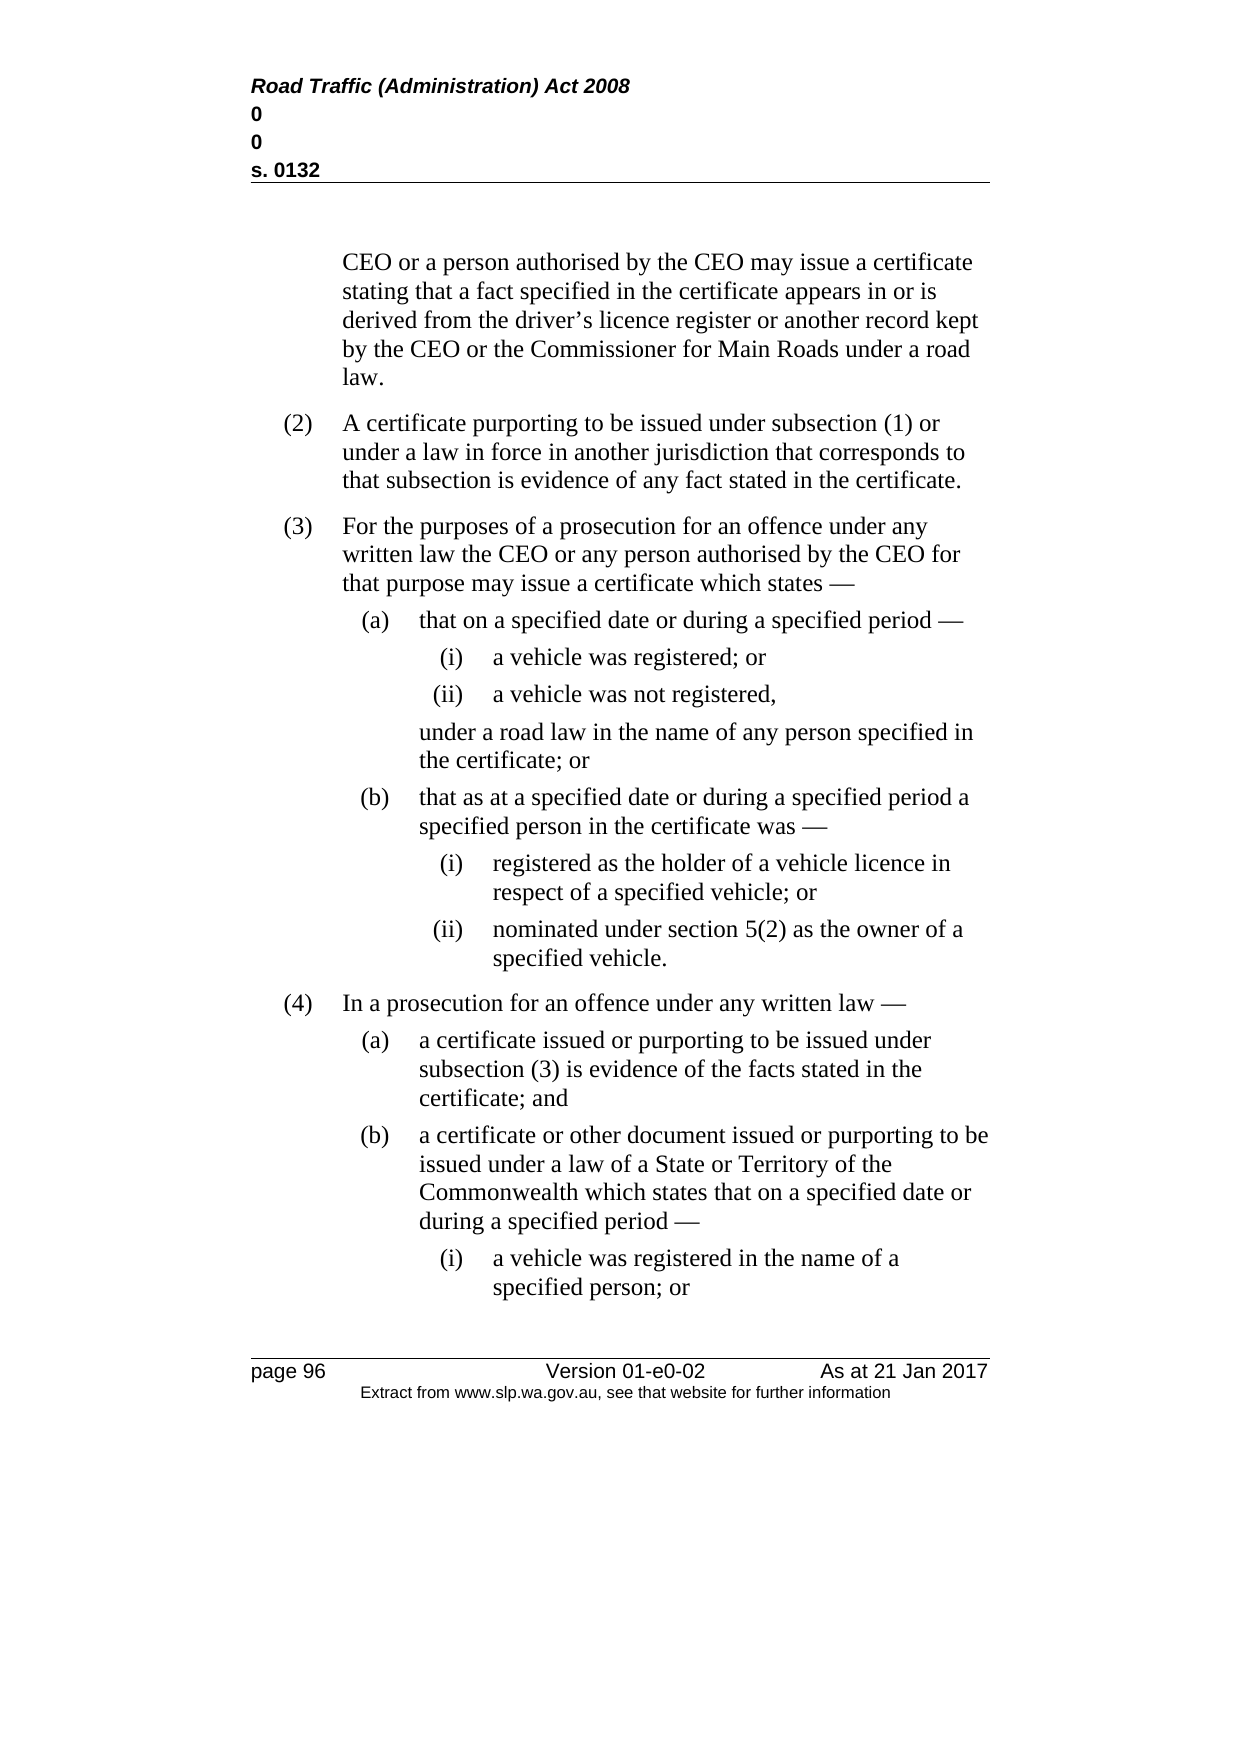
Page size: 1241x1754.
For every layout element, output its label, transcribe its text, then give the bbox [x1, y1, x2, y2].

text under a road law in the name of any person specified in the certificate; or [251, 717, 990, 774]
text (a) a certificate issued or purporting to be issued under subsection (3) is evidence of the facts stated in the certificate; and [251, 1025, 990, 1112]
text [251, 247, 990, 391]
text (ii) nominated under section 5(2) as the owner of a specified vehicle. [251, 914, 990, 972]
text (3) For the purposes of a prosecution for an offence under any written law the CEO or any person authorised by the CEO for that purpose may issue a certificate which states — [251, 511, 990, 597]
text (i) a vehicle was registered in the name of a specified person; or [251, 1243, 990, 1301]
text (2) A certificate purporting to be issued under subsection (1) or under a law in force in another jurisdiction that corresponds to that subsection is evidence of any fact stated in the certificate. [251, 408, 990, 494]
text (a) that on a specified date or during a specified period — [251, 605, 990, 634]
text (i) a vehicle was registered; or [251, 642, 990, 671]
text (b) that as at a specified date or during a specified period a specified person in the certificate was — [251, 782, 990, 840]
text (ii) a vehicle was not registered, [251, 679, 990, 708]
text (i) registered as the holder of a vehicle licence in respect of a specified vehicle; or [251, 848, 990, 906]
text (b) a certificate or other document issued or purporting to be issued under a law of a State or Territory of the Commonwealth which states that on a specified date or during a specified period — [251, 1120, 990, 1235]
text (4) In a prosecution for an offence under any written law — [251, 988, 990, 1017]
